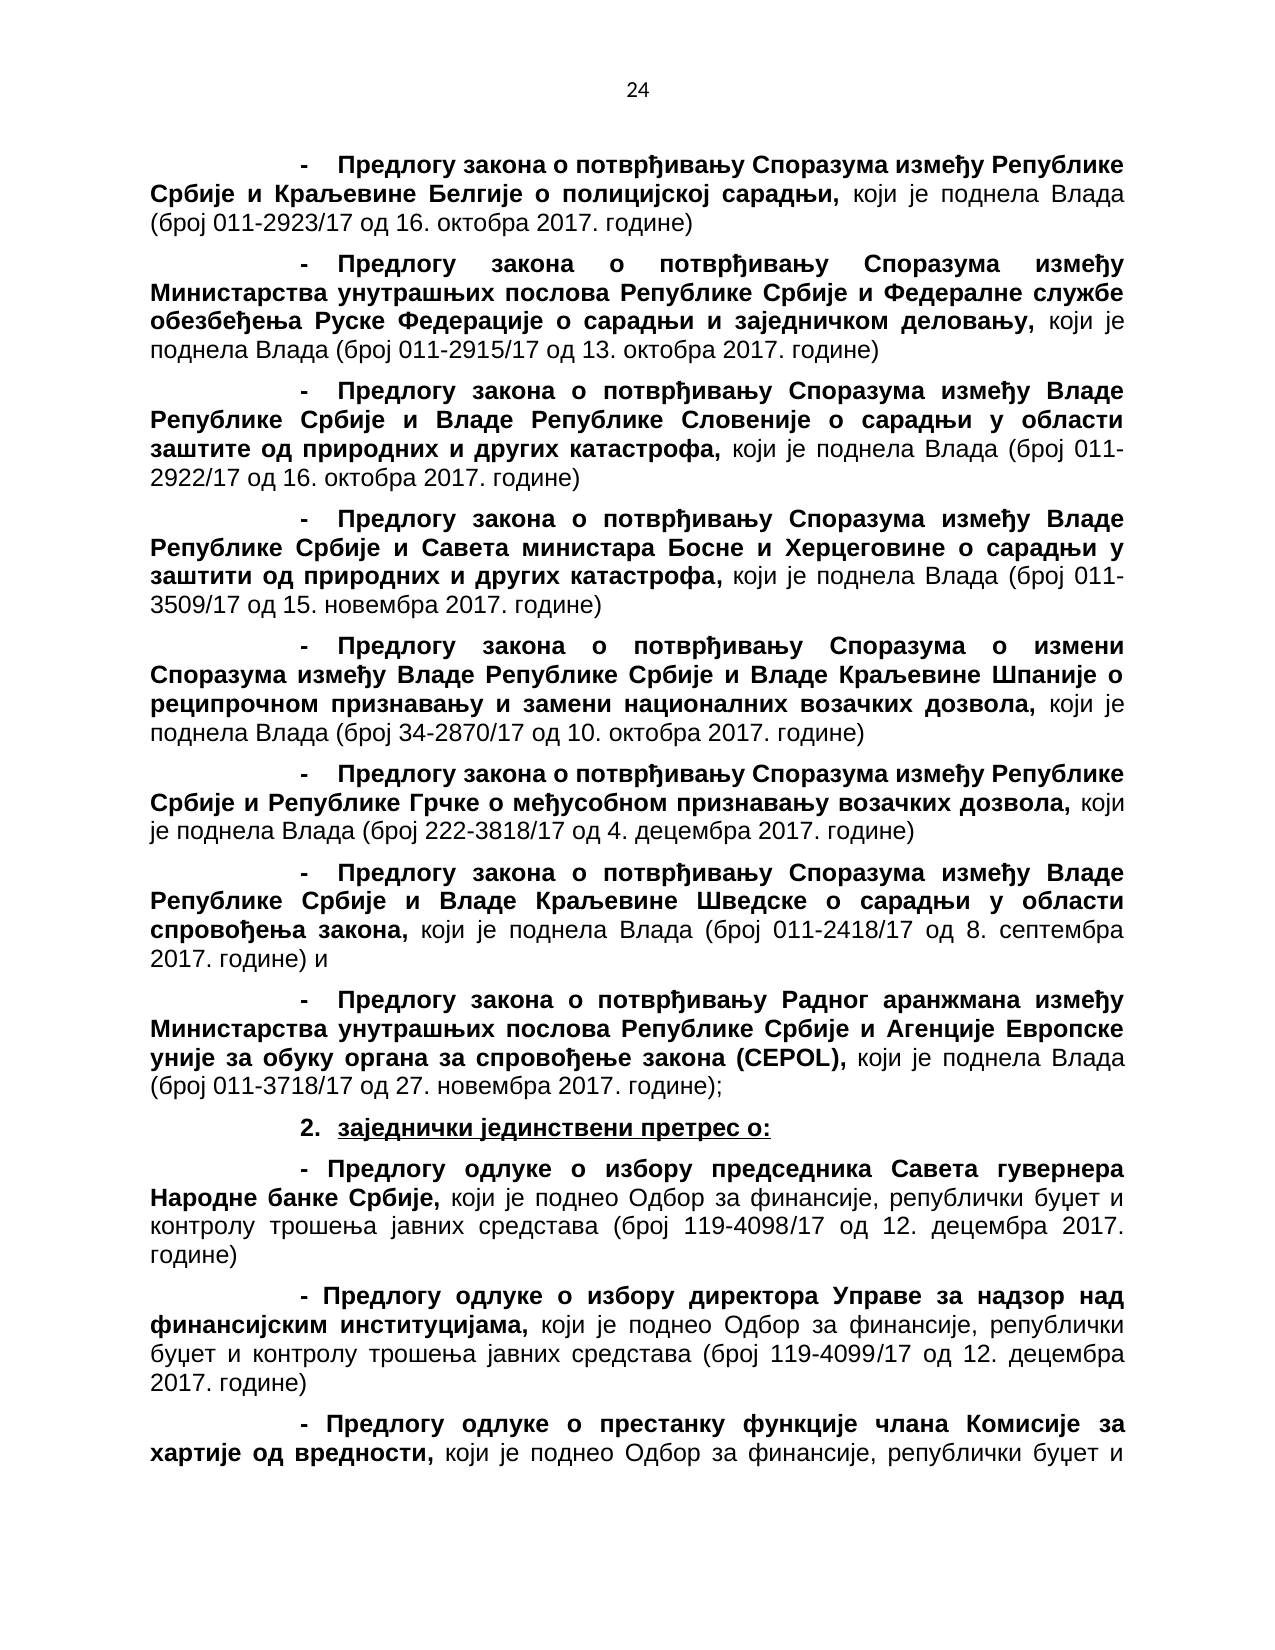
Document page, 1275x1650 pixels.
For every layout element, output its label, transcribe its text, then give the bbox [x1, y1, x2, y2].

list заједнички јединствени претрес o: [300, 1112, 1125, 1141]
text - Предлогу закона о потврђивању Споразума између Републике Србије и Републике Грчке о међусобном признавању возачких дозвола, који је поднела Влада (број 222-3818/17 од 4. децембра 2017. године) [150, 759, 1125, 845]
text - Предлогу закона о потврђивању Радног аранжмана између Министарства унутрашњих послова Републике Србије и Агенције Европске уније за обуку органа за спровођење закона (CEPOL), који је поднела Влада (број 011-3718/17 од 27. новембра 2017. године); [150, 985, 1125, 1100]
text - Предлогу одлуке о избору директора Управе за надзор над финансијским институцијама, који је поднео Одбор за финансије, републички буџет и контролу трошења јавних средстава (број 119-4099/17 од 12. децембра 2017. године) [150, 1281, 1125, 1396]
text - Предлогу закона о потврђивању Споразума између Владе Републике Србије и Владе Републике Словеније о сарадњи у области заштите од природних и других катастрофа, који је поднела Влада (број 011-2922/17 од 16. октобра 2017. године) [150, 376, 1125, 491]
text - Предлогу закона о потврђивању Споразума између Владе Републике Србије и Владе Краљевине Шведске о сарадњи у области спровођења закона, који је поднела Влада (број 011-2418/17 од 8. септембра 2017. године) и [150, 857, 1125, 972]
text - Предлогу закона о потврђивању Споразума између Владе Републике Србије и Савета министара Босне и Херцеговине о сарадњи у заштити од природних и других катастрофа, који је поднела Влада (број 011-3509/17 од 15. новембра 2017. године) [150, 504, 1125, 619]
text - Предлогу закона о потврђивању Споразума о измени Споразума између Владе Републике Србије и Владе Краљевине Шпаније о реципрочном признавању и замени националних возачких дозвола, који је поднела Влада (број 34-2870/17 од 10. октобра 2017. године) [150, 631, 1125, 746]
text - Предлогу одлуке о избору председника Савета гувернера Народне банке Србије, који је поднео Одбор за финансије, републички буџет и контролу трошења јавних средстава (број 119-4098/17 од 12. децембра 2017. године) [150, 1154, 1125, 1269]
text - Предлогу закона о потврђивању Споразума између Министарства унутрашњих послова Републике Србије и Федералне службе обезбеђења Руске Федерације о сарадњи и заједничком деловању, који је поднела Влада (број 011-2915/17 од 13. октобра 2017. године) [150, 249, 1125, 364]
text - Предлогу закона о потврђивању Споразума између Републике Србије и Краљевине Белгије о полицијској сарадњи, који је поднела Влада (број 011-2923/17 од 16. октобра 2017. године) [150, 150, 1125, 236]
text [150, 1409, 1125, 1466]
